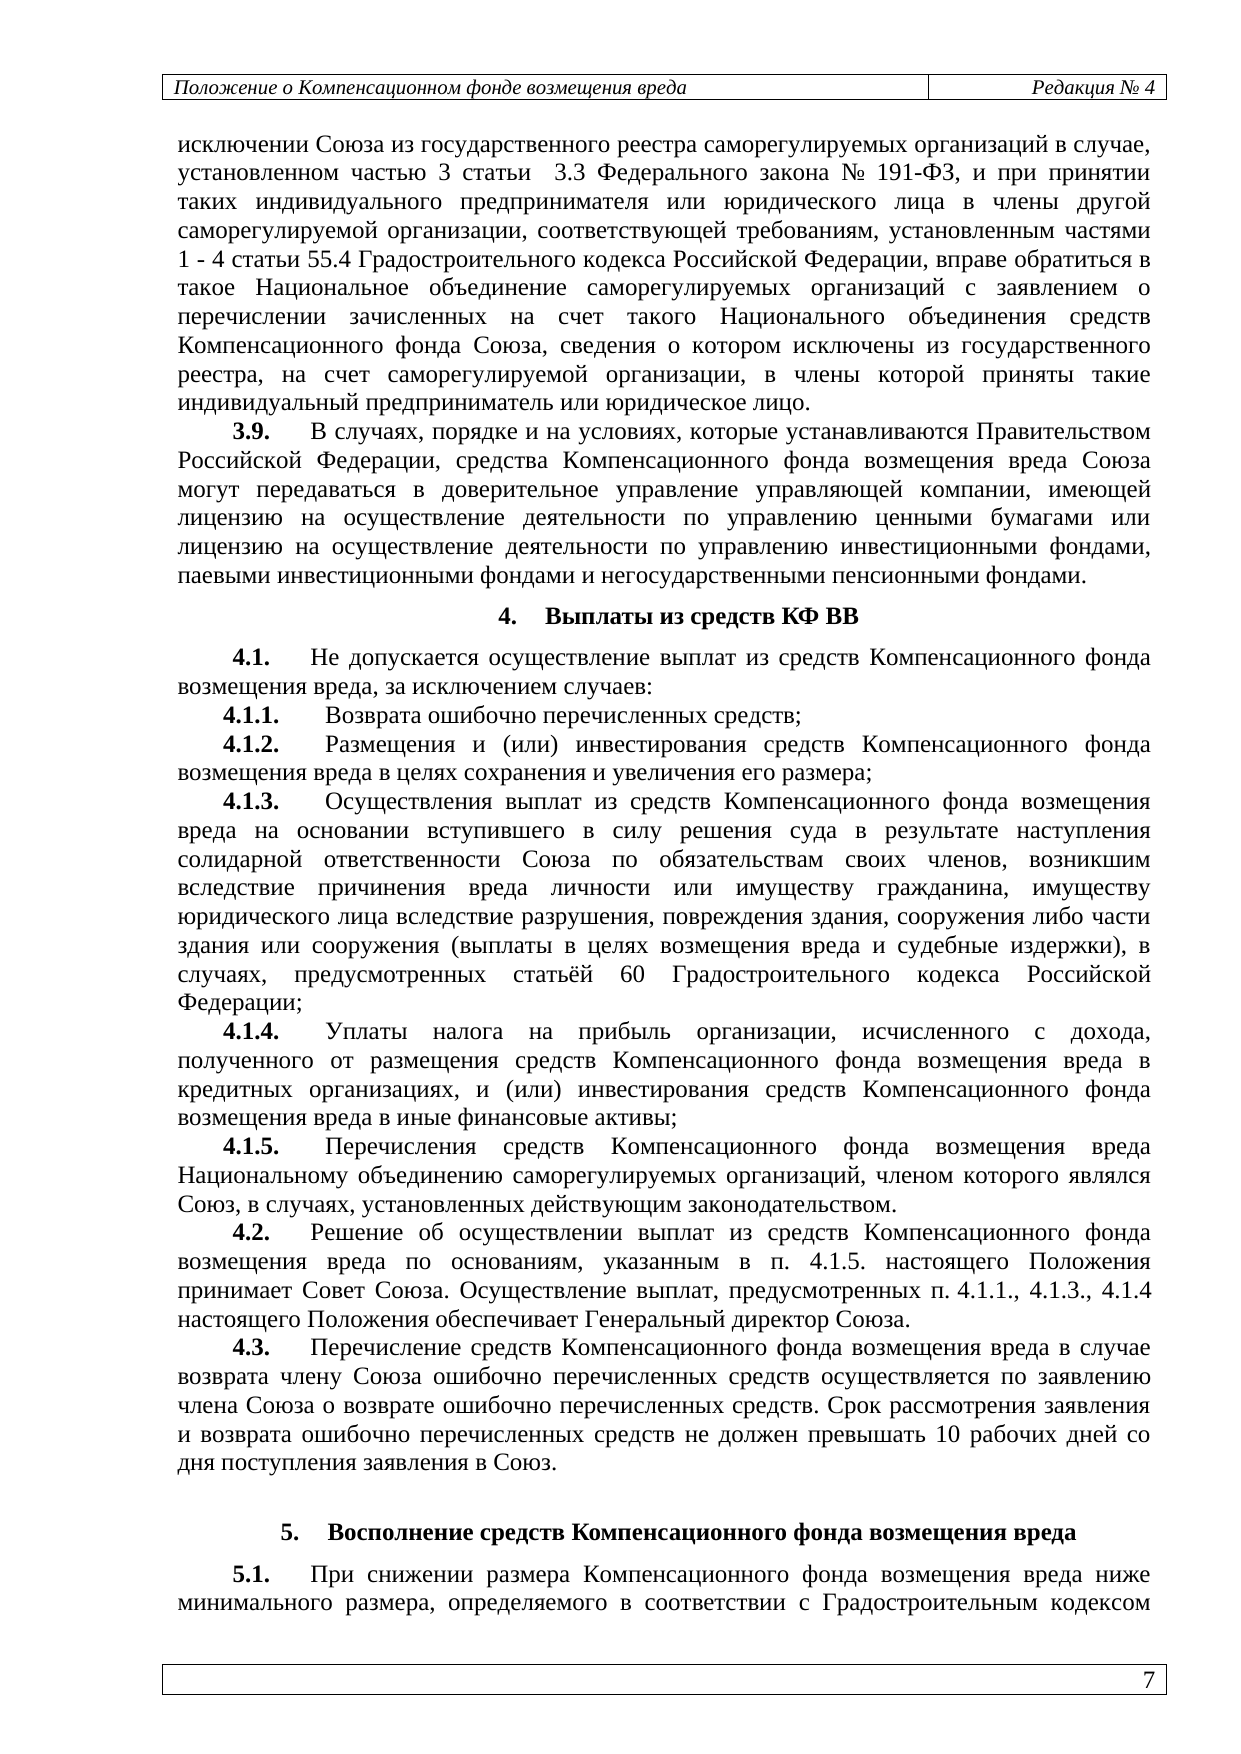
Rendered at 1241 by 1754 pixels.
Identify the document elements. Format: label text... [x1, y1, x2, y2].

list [177, 1559, 1152, 1616]
list Перечисление средств Компенсационного фонда возмещения вреда в случае возврата члену Союза ошибочно перечисленных средств осуществляется по заявлению члена Союза о возврате ошибочно перечисленных средств. Срок рассмотрения заявления и возврата ошибочно перечисленных средств не должен превышать 10 рабочих дней со дня поступления заявления в Союз. [177, 1332, 1152, 1476]
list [177, 129, 1152, 416]
list Возврата ошибочно перечисленных средств; [177, 700, 1152, 729]
list Перечисления средств Компенсационного фонда возмещения вреда Национальному объединению саморегулируемых организаций, членом которого являлся Союз, в случаях, установленных действующим законодательством. [177, 1131, 1152, 1217]
list Осуществления выплат из средств Компенсационного фонда возмещения вреда на основании вступившего в силу решения суда в результате наступления солидарной ответственности Союза по обязательствам своих членов, возникшим вследствие причинения вреда личности или имуществу гражданина, имуществу юридического лица вследствие разрушения, повреждения здания, сооружения либо части здания или сооружения (выплаты в целях возмещения вреда и судебные издержки), в случаях, предусмотренных статьёй 60 Градостроительного кодекса Российской Федерации; [177, 786, 1152, 1016]
list Не допускается осуществление выплат из средств Компенсационного фонда возмещения вреда, за исключением случаев: [177, 642, 1152, 700]
list Решение об осуществлении выплат из средств Компенсационного фонда возмещения вреда по основаниям, указанным в п. 4.1.5. настоящего Положения принимает Совет Союза. Осуществление выплат, предусмотренных п. 4.1.1., 4.1.3., 4.1.4 настоящего Положения обеспечивает Генеральный директор Союза. [177, 1217, 1152, 1332]
list В случаях, порядке и на условиях, которые устанавливаются Правительством Российской Федерации, средства Компенсационного фонда возмещения вреда Союза могут передаваться в доверительное управление управляющей компании, имеющей лицензию на осуществление деятельности по управлению ценными бумагами или лицензию на осуществление деятельности по управлению инвестиционными фондами, паевыми инвестиционными фондами и негосударственными пенсионными фондами. [177, 416, 1152, 589]
list Уплаты налога на прибыль организации, исчисленного с дохода, полученного от размещения средств Компенсационного фонда возмещения вреда в кредитных организациях, и (или) инвестирования средств Компенсационного фонда возмещения вреда в иные финансовые активы; [177, 1016, 1152, 1131]
subtitle Восполнение средств Компенсационного фонда возмещения вреда [215, 1517, 1152, 1546]
subtitle Выплаты из средств КФ ВВ [215, 601, 1152, 630]
list Размещения и (или) инвестирования средств Компенсационного фонда возмещения вреда в целях сохранения и увеличения его размера; [177, 729, 1152, 786]
